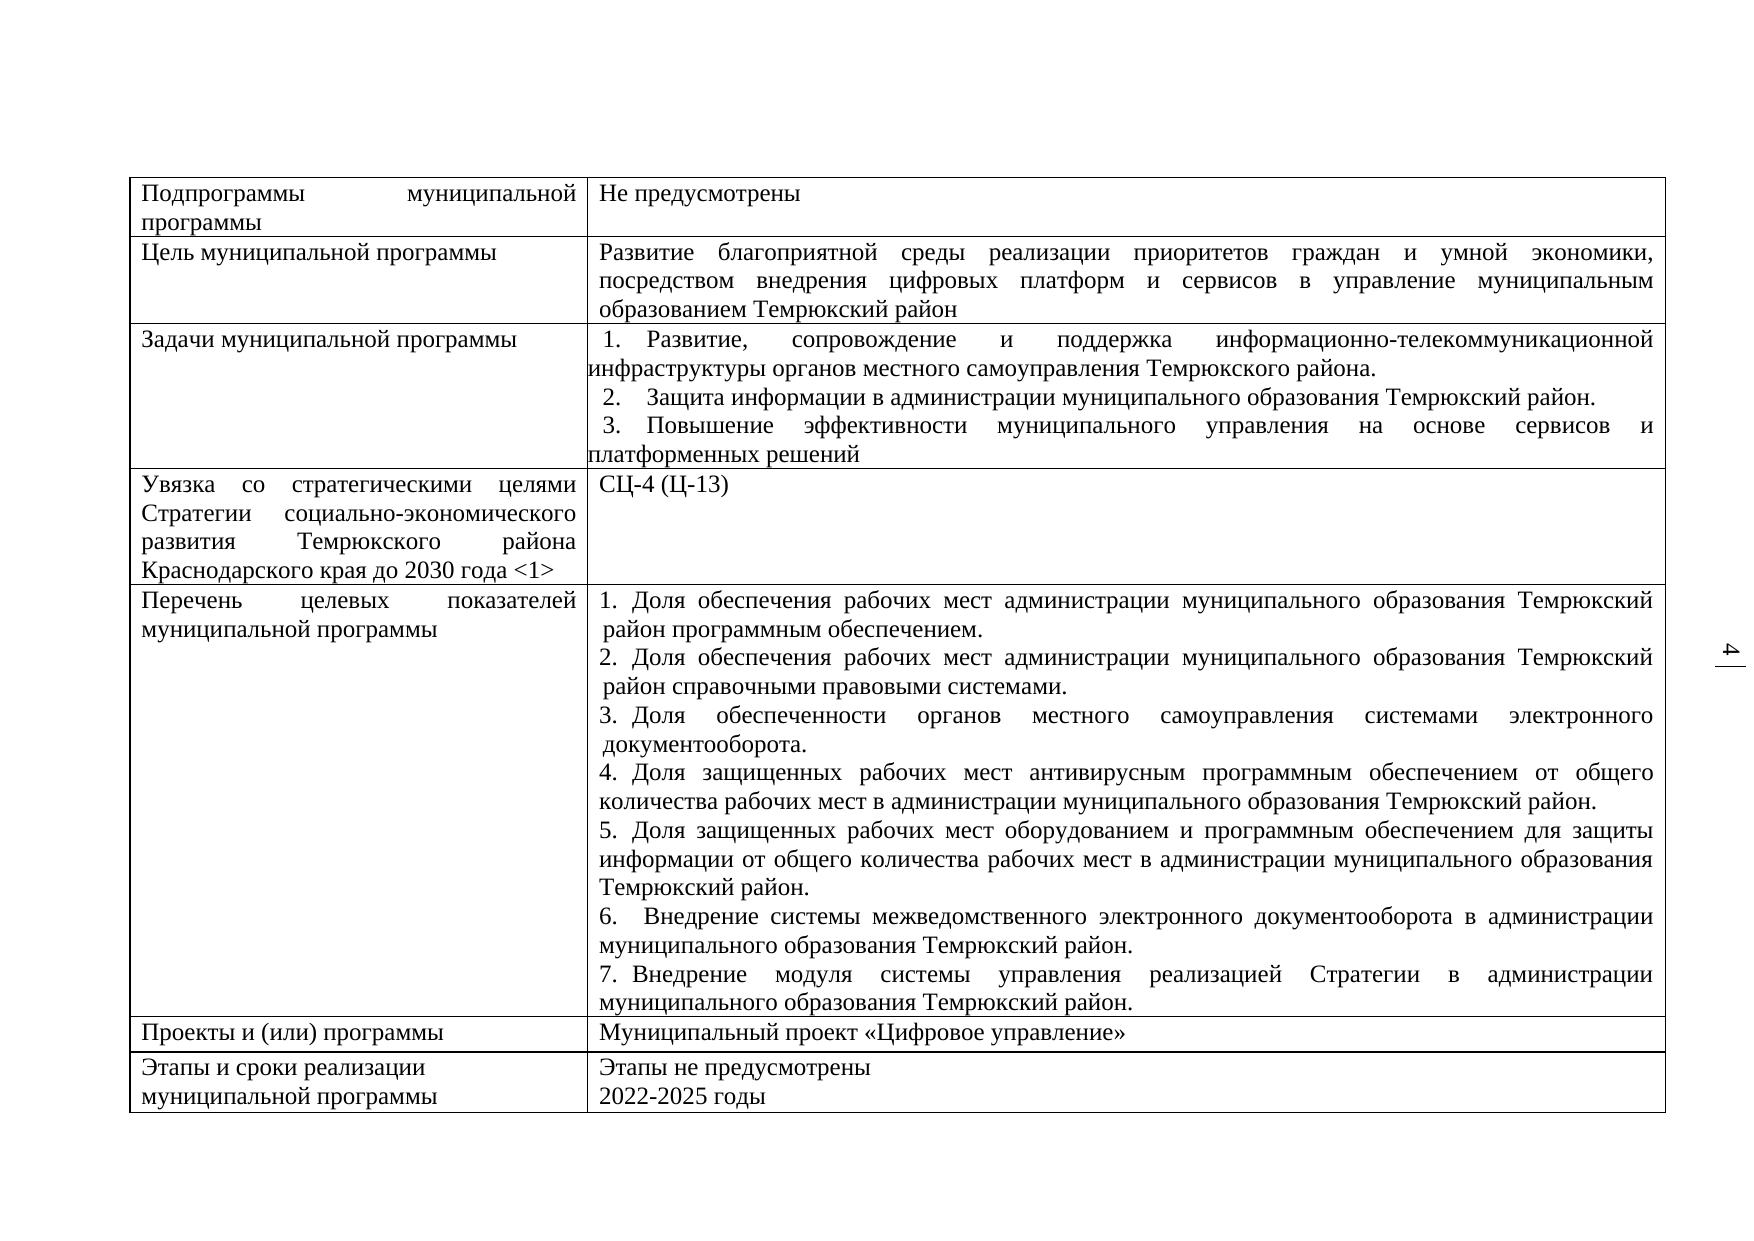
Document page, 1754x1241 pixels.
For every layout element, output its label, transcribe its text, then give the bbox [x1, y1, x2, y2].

table_cell Цель муниципальной программы [131, 237, 587, 323]
table_cell Этапы и сроки реализации муниципальной программы [131, 1053, 587, 1112]
table_cell Муниципальный проект «Цифровое управление» [588, 1017, 1665, 1051]
table_cell Этапы не предусмотрены 2022-2025 годы [588, 1053, 1665, 1112]
table_cell Подпрограммы муниципальной программы [131, 178, 587, 236]
table_cell Увязка со стратегическими целями Стратегии социально-экономического развития Темрюкского района Краснодарского края до 2030 года <1> [131, 469, 587, 584]
table_cell Проекты и (или) программы [131, 1017, 587, 1051]
table_cell СЦ-4 (Ц-13) [588, 469, 1665, 584]
table_cell Доля обеспечения рабочих мест администрации муниципального образования Темрюкский район программным обеспечением. Доля обеспечения рабочих мест администрации муниципального образования Темрюкский район справочными правовыми системами. Доля обеспеченности органов местного самоуправления системами электронного документооборота. Доля защищенных рабочих мест антивирусным программным обеспечением от общего количества рабочих мест в администрации муниципального образования Темрюкский район. Доля защищенных рабочих мест оборудованием и программным обеспечением для защиты информации от общего количества рабочих мест в администрации муниципального образования Темрюкский район. Внедрение системы межведомственного электронного документооборота в администрации муниципального образования Темрюкский район. Внедрение модуля системы управления реализацией Стратегии в администрации муниципального образования Темрюкский район. [588, 585, 1665, 1016]
table_cell Развитие, сопровождение и поддержка информационно-телекоммуникационной инфраструктуры органов местного самоуправления Темрюкского района. Защита информации в администрации муниципального образования Темрюкский район. Повышение эффективности муниципального управления на основе сервисов и платформенных решений [588, 324, 1665, 468]
table_cell Задачи муниципальной программы [131, 324, 587, 468]
table_cell Перечень целевых показателей муниципальной программы [131, 585, 587, 1016]
table_cell Не предусмотрены [588, 178, 1665, 236]
table_cell Развитие благоприятной среды реализации приоритетов граждан и умной экономики, посредством внедрения цифровых платформ и сервисов в управление муниципальным образованием Темрюкский район [588, 237, 1665, 323]
